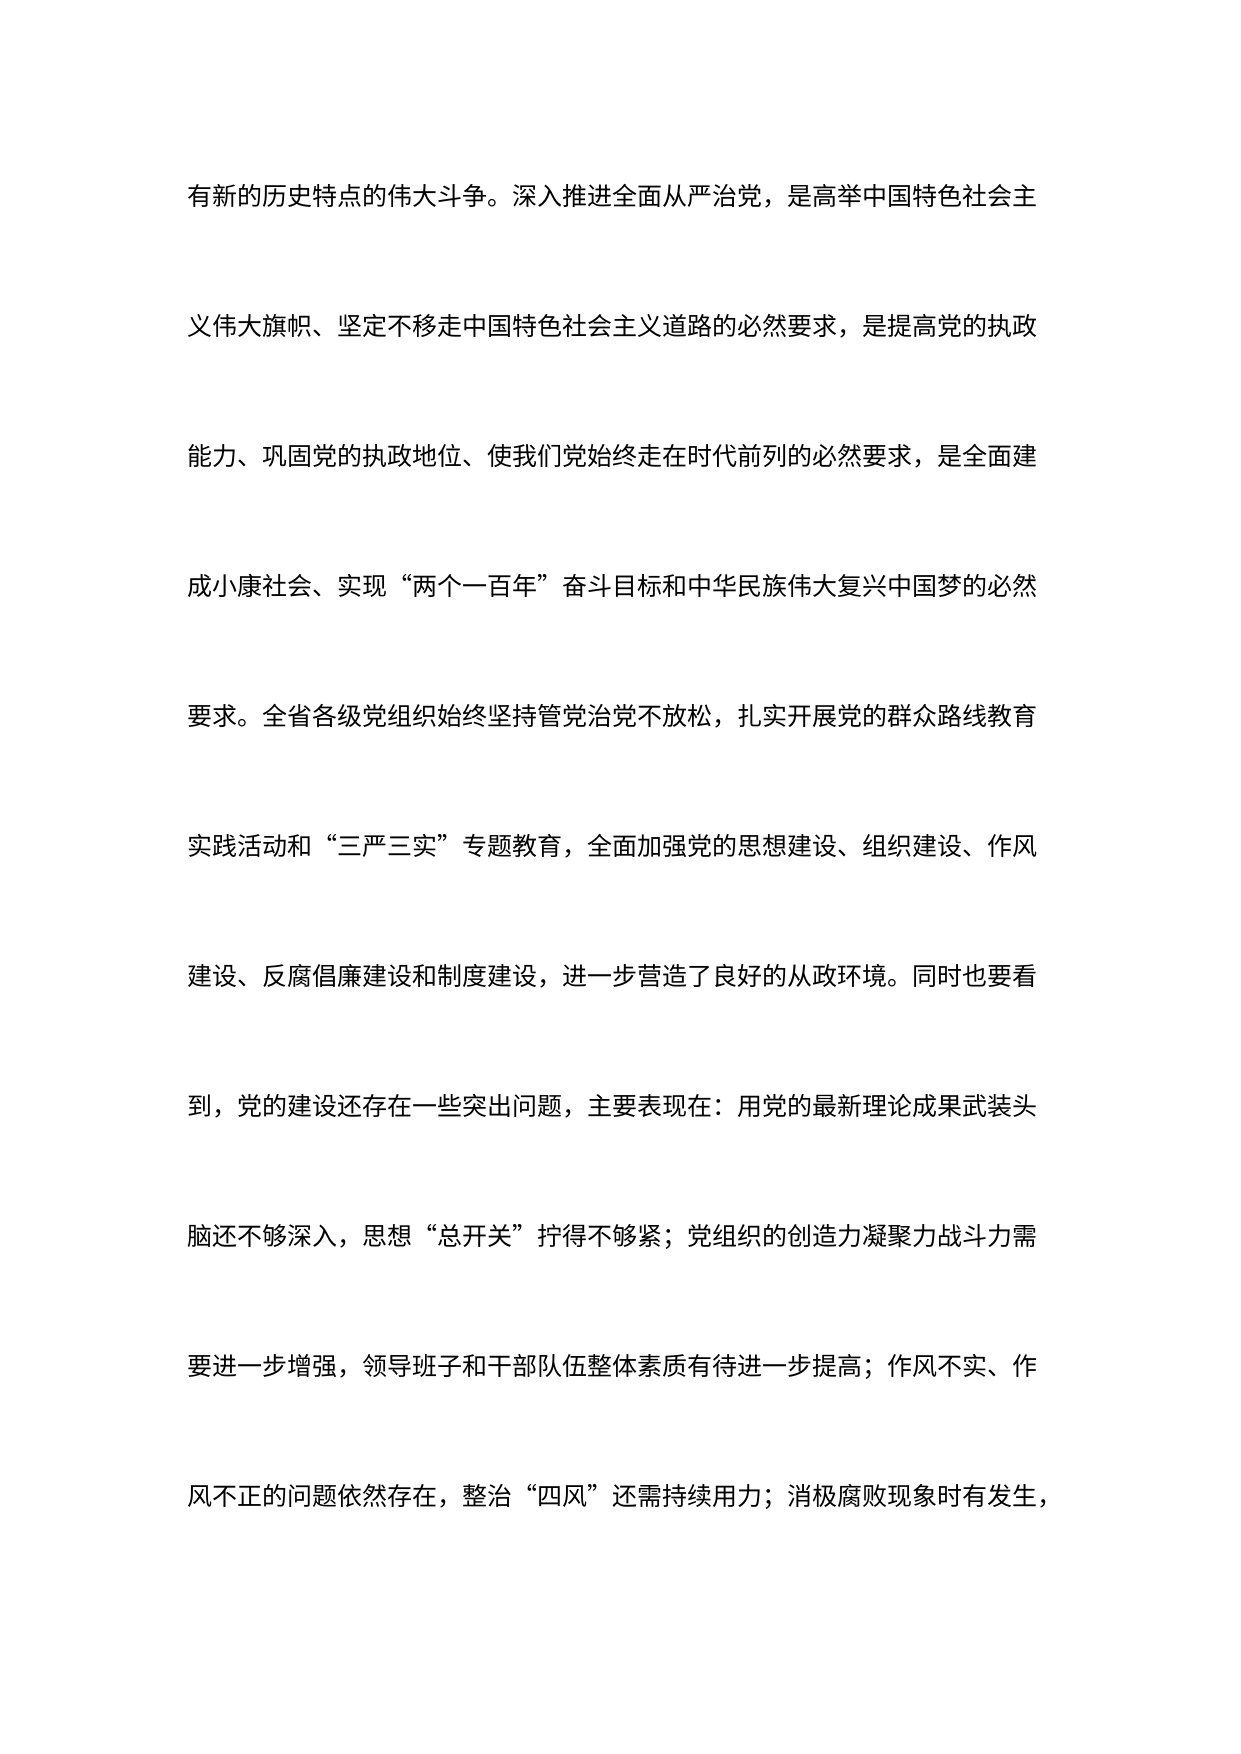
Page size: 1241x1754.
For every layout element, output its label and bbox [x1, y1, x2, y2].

text [187, 162, 1053, 1527]
